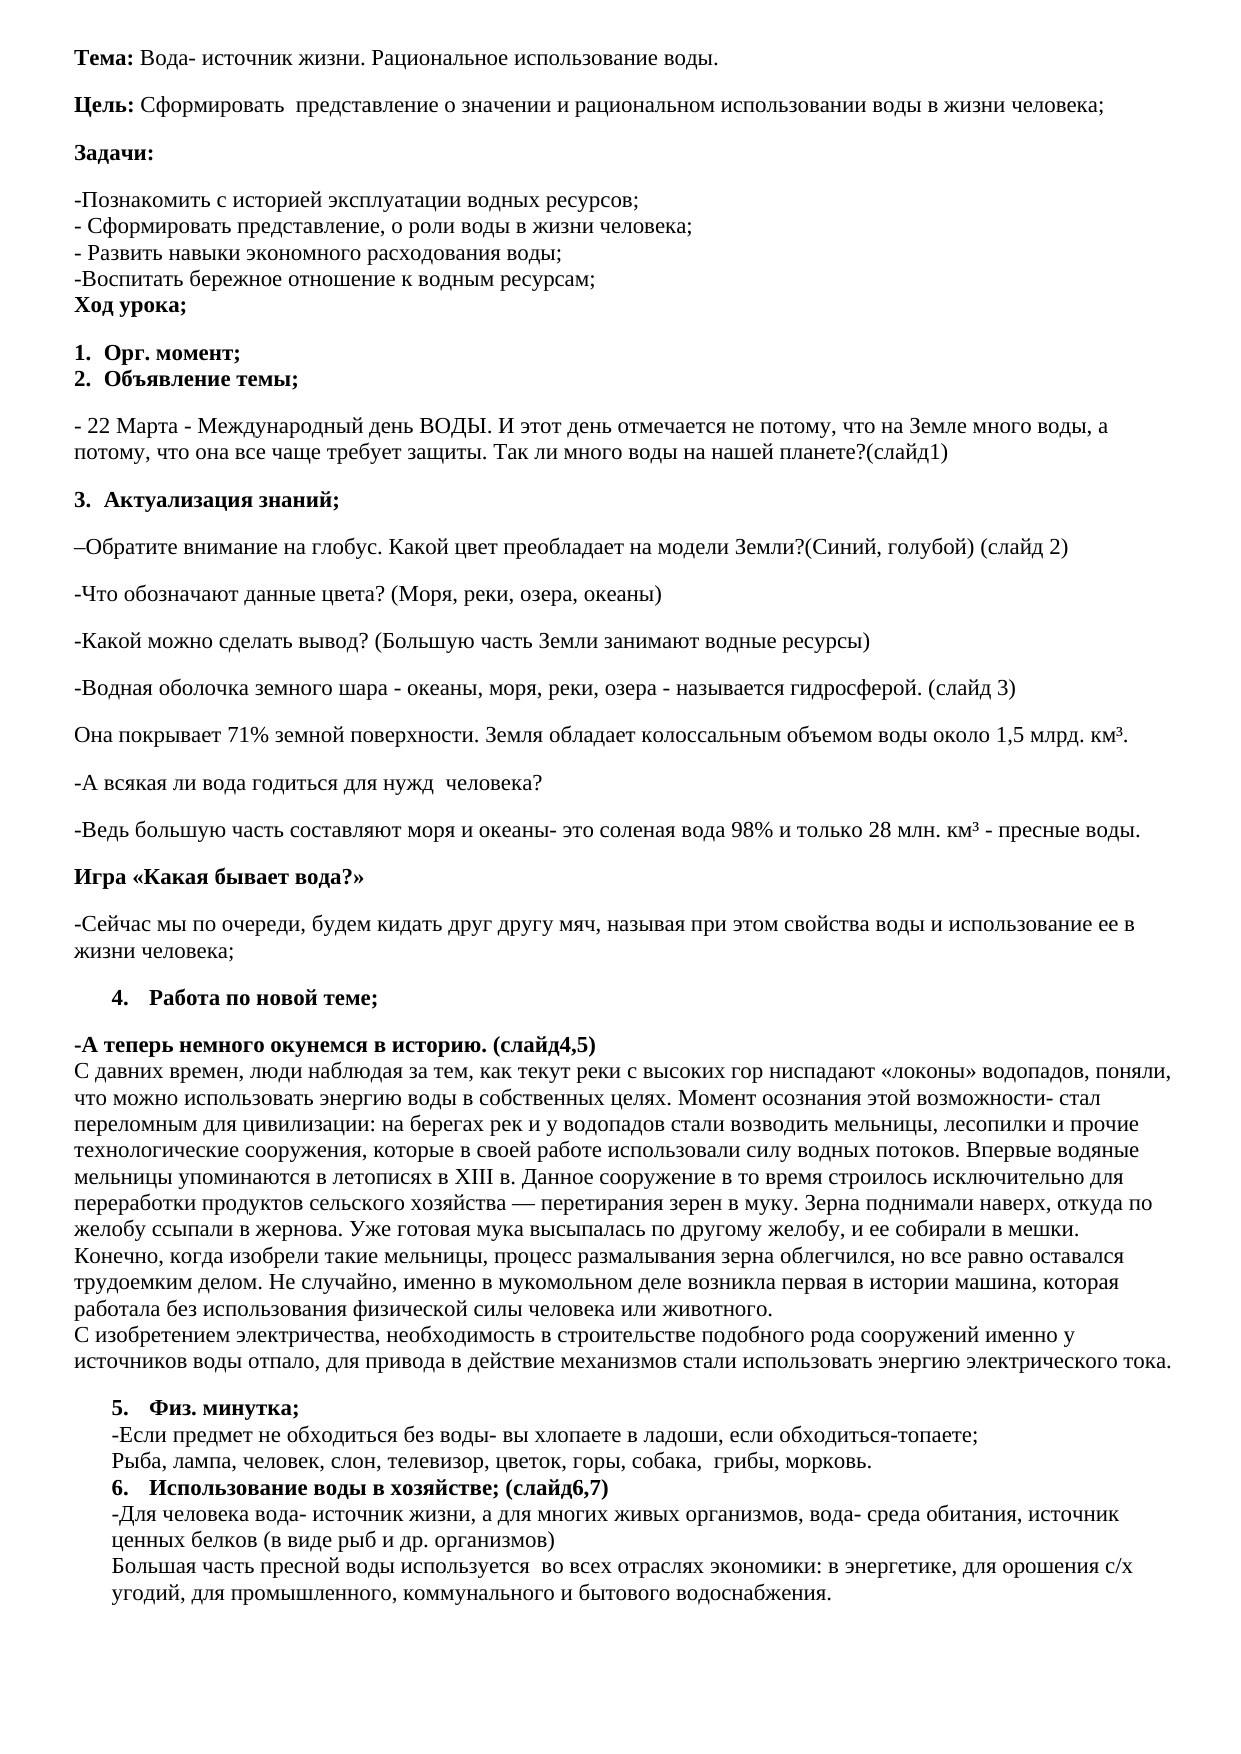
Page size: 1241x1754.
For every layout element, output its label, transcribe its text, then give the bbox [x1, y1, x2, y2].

list Актуализация знаний; [74, 486, 1181, 512]
text Ход урока; [74, 291, 1181, 318]
text Рыба, лампа, человек, слон, телевизор, цветок, горы, собака, грибы, морковь. [111, 1447, 1181, 1473]
text -Познакомить с историей эксплуатации водных ресурсов; [74, 186, 1181, 212]
text Задачи: [74, 139, 1181, 165]
text С изобретением электричества, необходимость в строительстве подобного рода сооружений именно у источников воды отпало, для привода в действие механизмов стали использовать энергию электрического тока. [74, 1321, 1181, 1374]
text - 22 Марта - Международный день ВОДЫ. И этот день отмечается не потому, что на Земле много воды, а потому, что она все чаще требует защиты. Так ли много воды на нашей планете?(слайд1) [74, 412, 1181, 465]
text -А всякая ли вода годиться для нужд человека? [74, 769, 1181, 795]
text -Водная оболочка земного шара - океаны, моря, реки, озера - называется гидросферой. (слайд 3) [74, 674, 1181, 701]
text Она покрывает 71% земной поверхности. Земля обладает колоссальным объемом воды около 1,5 млрд. км³. [74, 722, 1181, 748]
text Конечно, когда изобрели такие мельницы, процесс размалывания зерна облегчился, но все равно оставался трудоемким делом. Не случайно, именно в мукомольном деле возникла первая в истории машина, которая работала без использования физической силы человека или животного. [74, 1242, 1181, 1321]
text -Какой можно сделать вывод? (Большую часть Земли занимают водные ресурсы) [74, 627, 1181, 653]
text -Ведь большую часть составляют моря и океаны- это соленая вода 98% и только 28 млн. км³ - пресные воды. [74, 816, 1181, 842]
list Работа по новой теме; [111, 984, 1181, 1010]
list Использование воды в хозяйстве; (слайд6,7) [111, 1473, 1181, 1500]
text Тема: Вода- источник жизни. Рациональное использование воды. [74, 44, 1181, 71]
text С давних времен, люди наблюдая за тем, как текут реки с высоких гор ниспадают «локоны» водопадов, поняли, что можно использовать энергию воды в собственных целях. Момент осознания этой возможности- стал переломным для цивилизации: на берегах рек и у водопадов стали возводить мельницы, лесопилки и прочие технологические сооружения, которые в своей работе использовали силу водных потоков. Впервые водяные мельницы упоминаются в летописях в XIII в. Данное сооружение в то время строилось исключительно для переработки продуктов сельского хозяйства — перетирания зерен в муку. Зерна поднимали наверх, откуда по желобу ссыпали в жернова. Уже готовая мука высыпалась по другому желобу, и ее собирали в мешки. [74, 1057, 1181, 1242]
text -А теперь немного окунемся в историю. (слайд4,5) [74, 1031, 1181, 1057]
text - Сформировать представление, о роли воды в жизни человека; [74, 212, 1181, 239]
text Игра «Какая бывает вода?» [74, 863, 1181, 889]
text - Развить навыки экономного расходования воды; [74, 239, 1181, 265]
list Орг. момент; [74, 338, 1181, 365]
text Большая часть пресной воды используется во всех отраслях экономики: в энергетике, для орошения с/х угодий, для промышленного, коммунального и бытового водоснабжения. [111, 1553, 1181, 1605]
list Объявление темы; [74, 365, 1181, 391]
text Цель: Сформировать представление о значении и рациональном использовании воды в жизни человека; [74, 92, 1181, 118]
text -Сейчас мы по очереди, будем кидать друг другу мяч, называя при этом свойства воды и использование ее в жизни человека; [74, 910, 1181, 963]
text -Если предмет не обходиться без воды- вы хлопаете в ладоши, если обходиться-топаете; [111, 1421, 1181, 1447]
text –Обратите внимание на глобус. Какой цвет преобладает на модели Земли?(Синий, голубой) (слайд 2) [74, 533, 1181, 559]
text -Что обозначают данные цвета? (Моря, реки, озера, океаны) [74, 580, 1181, 606]
text -Воспитать бережное отношение к водным ресурсам; [74, 265, 1181, 291]
list Физ. минутка; [111, 1394, 1181, 1421]
text -Для человека вода- источник жизни, а для многих живых организмов, вода- среда обитания, источник ценных белков (в виде рыб и др. организмов) [111, 1500, 1181, 1553]
